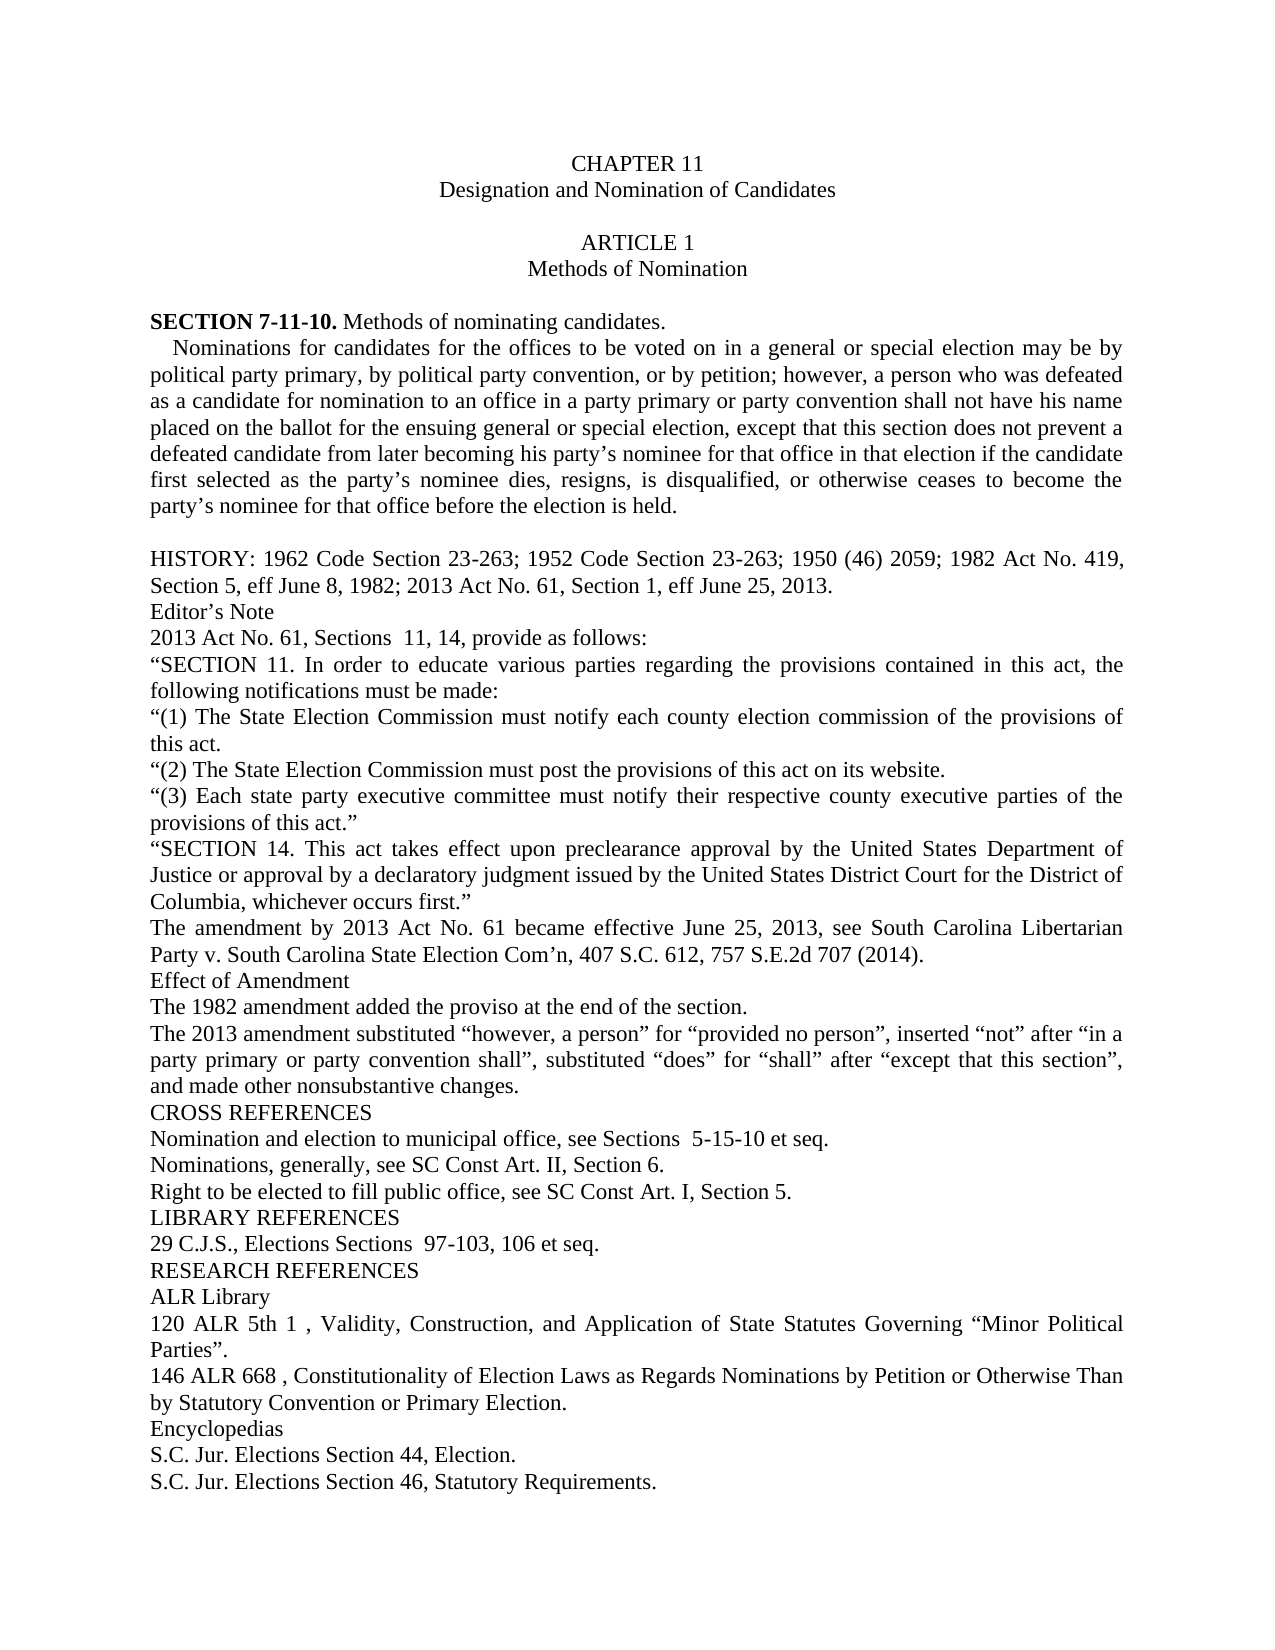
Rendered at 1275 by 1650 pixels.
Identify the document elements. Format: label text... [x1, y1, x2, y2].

text “(3) Each state party executive committee must notify their respective county executive parties of the provisions of this act.” [150, 782, 1125, 835]
text CHAPTER 11 [150, 150, 1125, 176]
text The amendment by 2013 Act No. 61 became effective June 25, 2013, see South Carolina Libertarian Party v. South Carolina State Election Com’n, 407 S.C. 612, 757 S.E.2d 707 (2014). [150, 914, 1125, 967]
text Encyclopedias [150, 1415, 1125, 1441]
text Effect of Amendment [150, 967, 1125, 993]
text “SECTION 11. In order to educate various parties regarding the provisions contained in this act, the following notifications must be made: [150, 651, 1125, 703]
text ALR Library [150, 1283, 1125, 1309]
text 120 ALR 5th 1 , Validity, Construction, and Application of State Statutes Governing “Minor Political Parties”. [150, 1309, 1125, 1362]
text Nominations for candidates for the offices to be voted on in a general or special election may be by political party primary, by political party convention, or by petition; however, a person who was defeated as a candidate for nomination to an office in a party primary or party convention shall not have his name placed on the ballot for the ensuing general or special election, except that this section does not prevent a defeated candidate from later becoming his party’s nominee for that office in that election if the candidate first selected as the party’s nominee dies, resigns, is disqualified, or otherwise ceases to become the party’s nominee for that office before the election is held. [150, 334, 1125, 519]
text The 1982 amendment added the proviso at the end of the section. [150, 993, 1125, 1020]
text The 2013 amendment substituted “however, a person” for “provided no person”, inserted “not” after “in a party primary or party convention shall”, substituted “does” for “shall” after “except that this section”, and made other nonsubstantive changes. [150, 1020, 1125, 1099]
text Right to be elected to fill public office, see SC Const Art. I, Section 5. [150, 1178, 1125, 1204]
text S.C. Jur. Elections Section 44, Election. [150, 1441, 1125, 1468]
text Designation and Nomination of Candidates [150, 176, 1125, 203]
text “SECTION 14. This act takes effect upon preclearance approval by the United States Department of Justice or approval by a declaratory judgment issued by the United States District Court for the District of Columbia, whichever occurs first.” [150, 835, 1125, 914]
text Methods of Nomination [150, 255, 1125, 282]
text 29 C.J.S., Elections Sections 97-103, 106 et seq. [150, 1231, 1125, 1257]
text 2013 Act No. 61, Sections 11, 14, provide as follows: [150, 624, 1125, 651]
text LIBRARY REFERENCES [150, 1204, 1125, 1231]
text RESEARCH REFERENCES [150, 1257, 1125, 1283]
text HISTORY: 1962 Code Section 23-263; 1952 Code Section 23-263; 1950 (46) 2059; 1982 Act No. 419, Section 5, eff June 8, 1982; 2013 Act No. 61, Section 1, eff June 25, 2013. [150, 545, 1125, 598]
text CROSS REFERENCES [150, 1099, 1125, 1125]
text SECTION 7-11-10. Methods of nominating candidates. [150, 308, 1125, 334]
text Editor’s Note [150, 598, 1125, 624]
text Nominations, generally, see SC Const Art. II, Section 6. [150, 1151, 1125, 1178]
text 146 ALR 668 , Constitutionality of Election Laws as Regards Nominations by Petition or Otherwise Than by Statutory Convention or Primary Election. [150, 1362, 1125, 1415]
text ARTICLE 1 [150, 229, 1125, 255]
text Nomination and election to municipal office, see Sections 5-15-10 et seq. [150, 1125, 1125, 1151]
text “(2) The State Election Commission must post the provisions of this act on its website. [150, 756, 1125, 782]
text “(1) The State Election Commission must notify each county election commission of the provisions of this act. [150, 703, 1125, 756]
text S.C. Jur. Elections Section 46, Statutory Requirements. [150, 1468, 1125, 1494]
